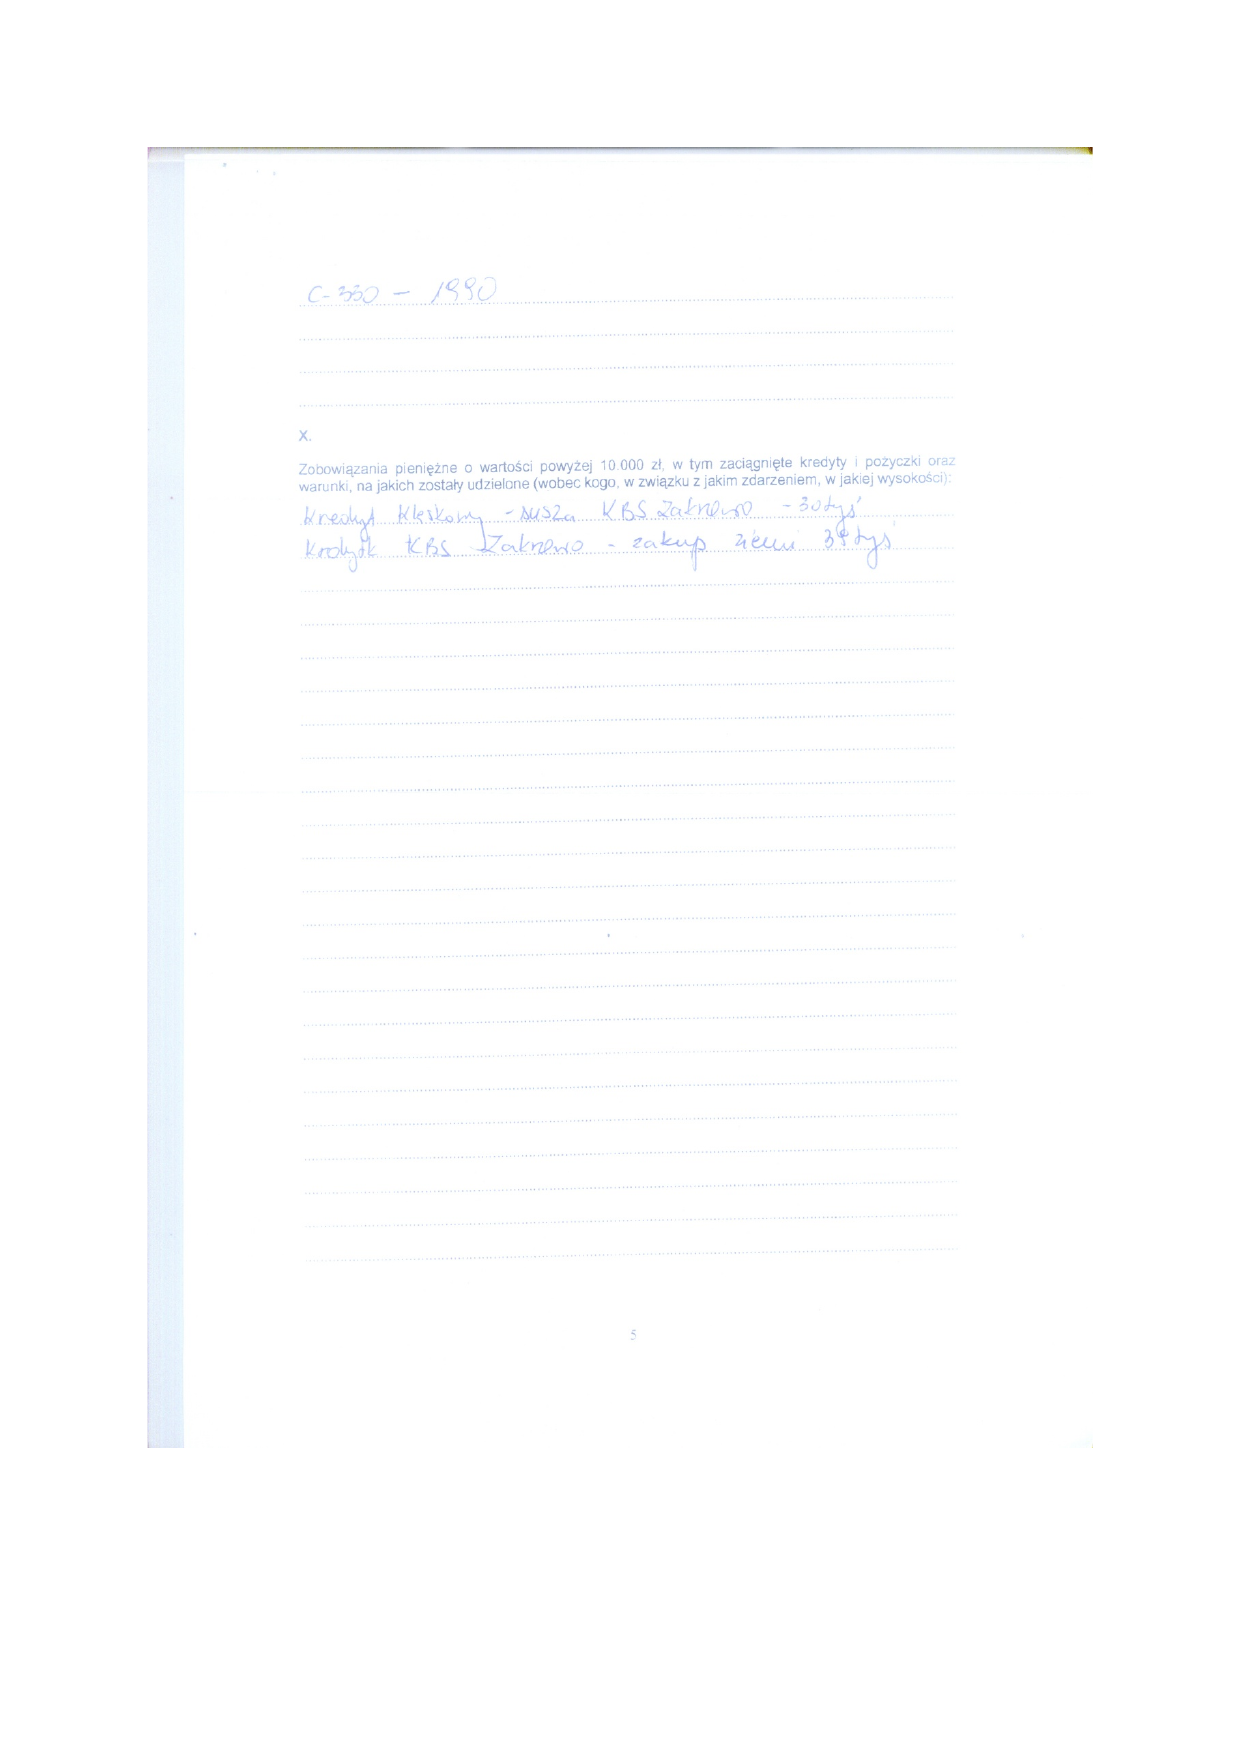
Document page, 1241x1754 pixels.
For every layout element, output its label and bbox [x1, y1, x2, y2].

picture [147, 147, 1093, 1448]
